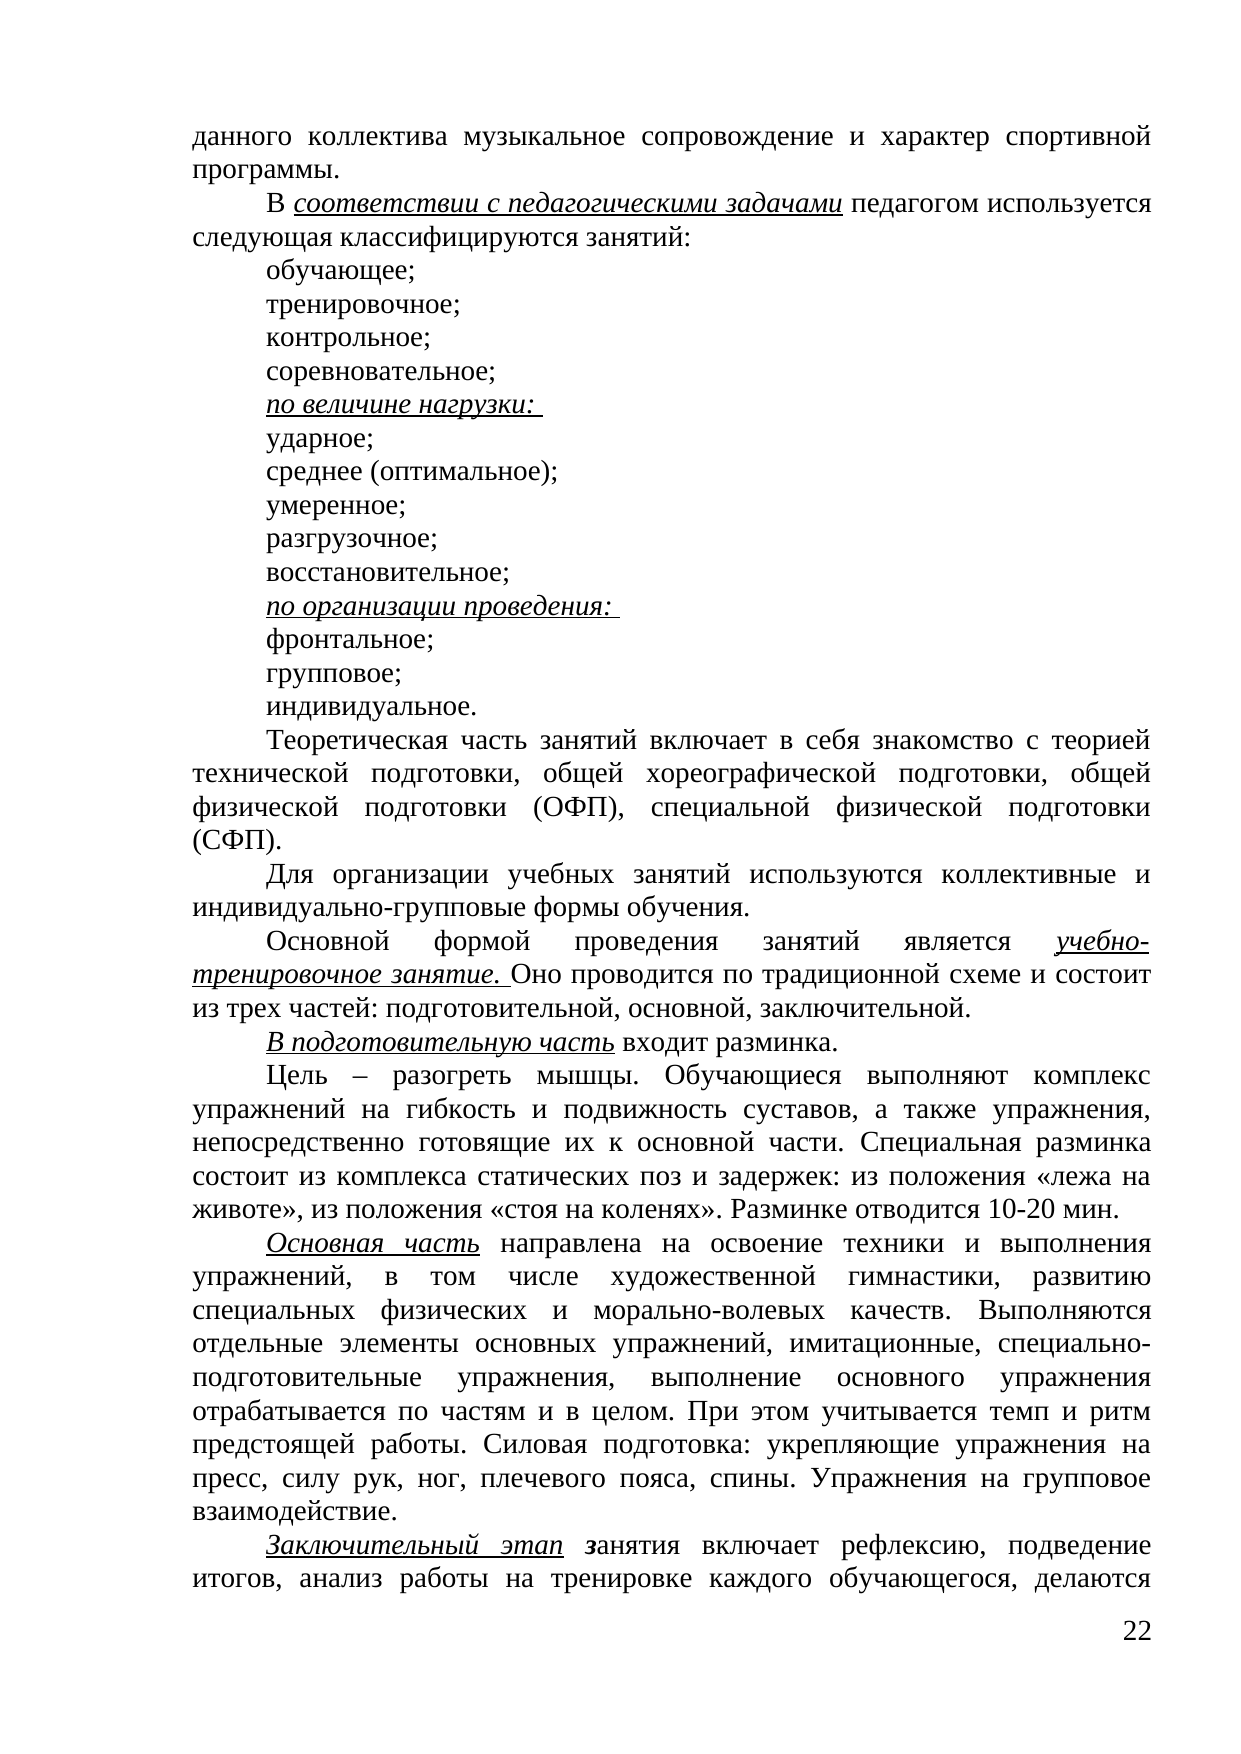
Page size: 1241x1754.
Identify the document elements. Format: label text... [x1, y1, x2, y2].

text групповое; [192, 655, 1152, 688]
text фронтальное; [192, 621, 1152, 655]
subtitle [192, 118, 1152, 185]
text обучающее; [192, 252, 1152, 286]
text В подготовительную часть входит разминка. [192, 1024, 1152, 1057]
text по величине нагрузки: [192, 386, 1152, 420]
text среднее (оптимальное); [192, 453, 1152, 487]
text тренировочное; [192, 286, 1152, 319]
text по организации проведения: [192, 588, 1152, 621]
text соревновательное; [192, 353, 1152, 386]
text Для организации учебных занятий используются коллективные и индивидуально-групповые формы обучения. [192, 856, 1152, 923]
text Цель – разогреть мышцы. Обучающиеся выполняют комплекс упражнений на гибкость и подвижность суставов, а также упражнения, непосредственно готовящие их к основной части. Специальная разминка состоит из комплекса статических поз и задержек: из положения «лежа на животе», из положения «стоя на коленях». Разминке отводится 10-20 мин. [192, 1057, 1152, 1225]
text Теоретическая часть занятий включает в себя знакомство с теорией технической подготовки, общей хореографической подготовки, общей физической подготовки (ОФП), специальной физической подготовки (СФП). [192, 722, 1152, 856]
text восстановительное; [192, 554, 1152, 588]
text разгрузочное; [192, 521, 1152, 554]
text умеренное; [192, 487, 1152, 521]
text контрольное; [192, 319, 1152, 353]
text В соответствии с педагогическими задачами педагогом используется следующая классифицируются занятий: [192, 185, 1152, 252]
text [192, 1527, 1152, 1594]
text ударное; [192, 420, 1152, 453]
text Основная часть направлена на освоение техники и выполнения упражнений, в том числе художественной гимнастики, развитию специальных физических и морально-волевых качеств. Выполняются отдельные элементы основных упражнений, имитационные, специально-подготовительные упражнения, выполнение основного упражнения отрабатывается по частям и в целом. При этом учитывается темп и ритм предстоящей работы. Силовая подготовка: укрепляющие упражнения на пресс, силу рук, ног, плечевого пояса, спины. Упражнения на групповое взаимодействие. [192, 1225, 1152, 1527]
text Основной формой проведения занятий является учебно-тренировочное занятие. Оно проводится по традиционной схеме и состоит из трех частей: подготовительной, основной, заключительной. [192, 923, 1152, 1024]
text индивидуальное. [192, 688, 1152, 722]
